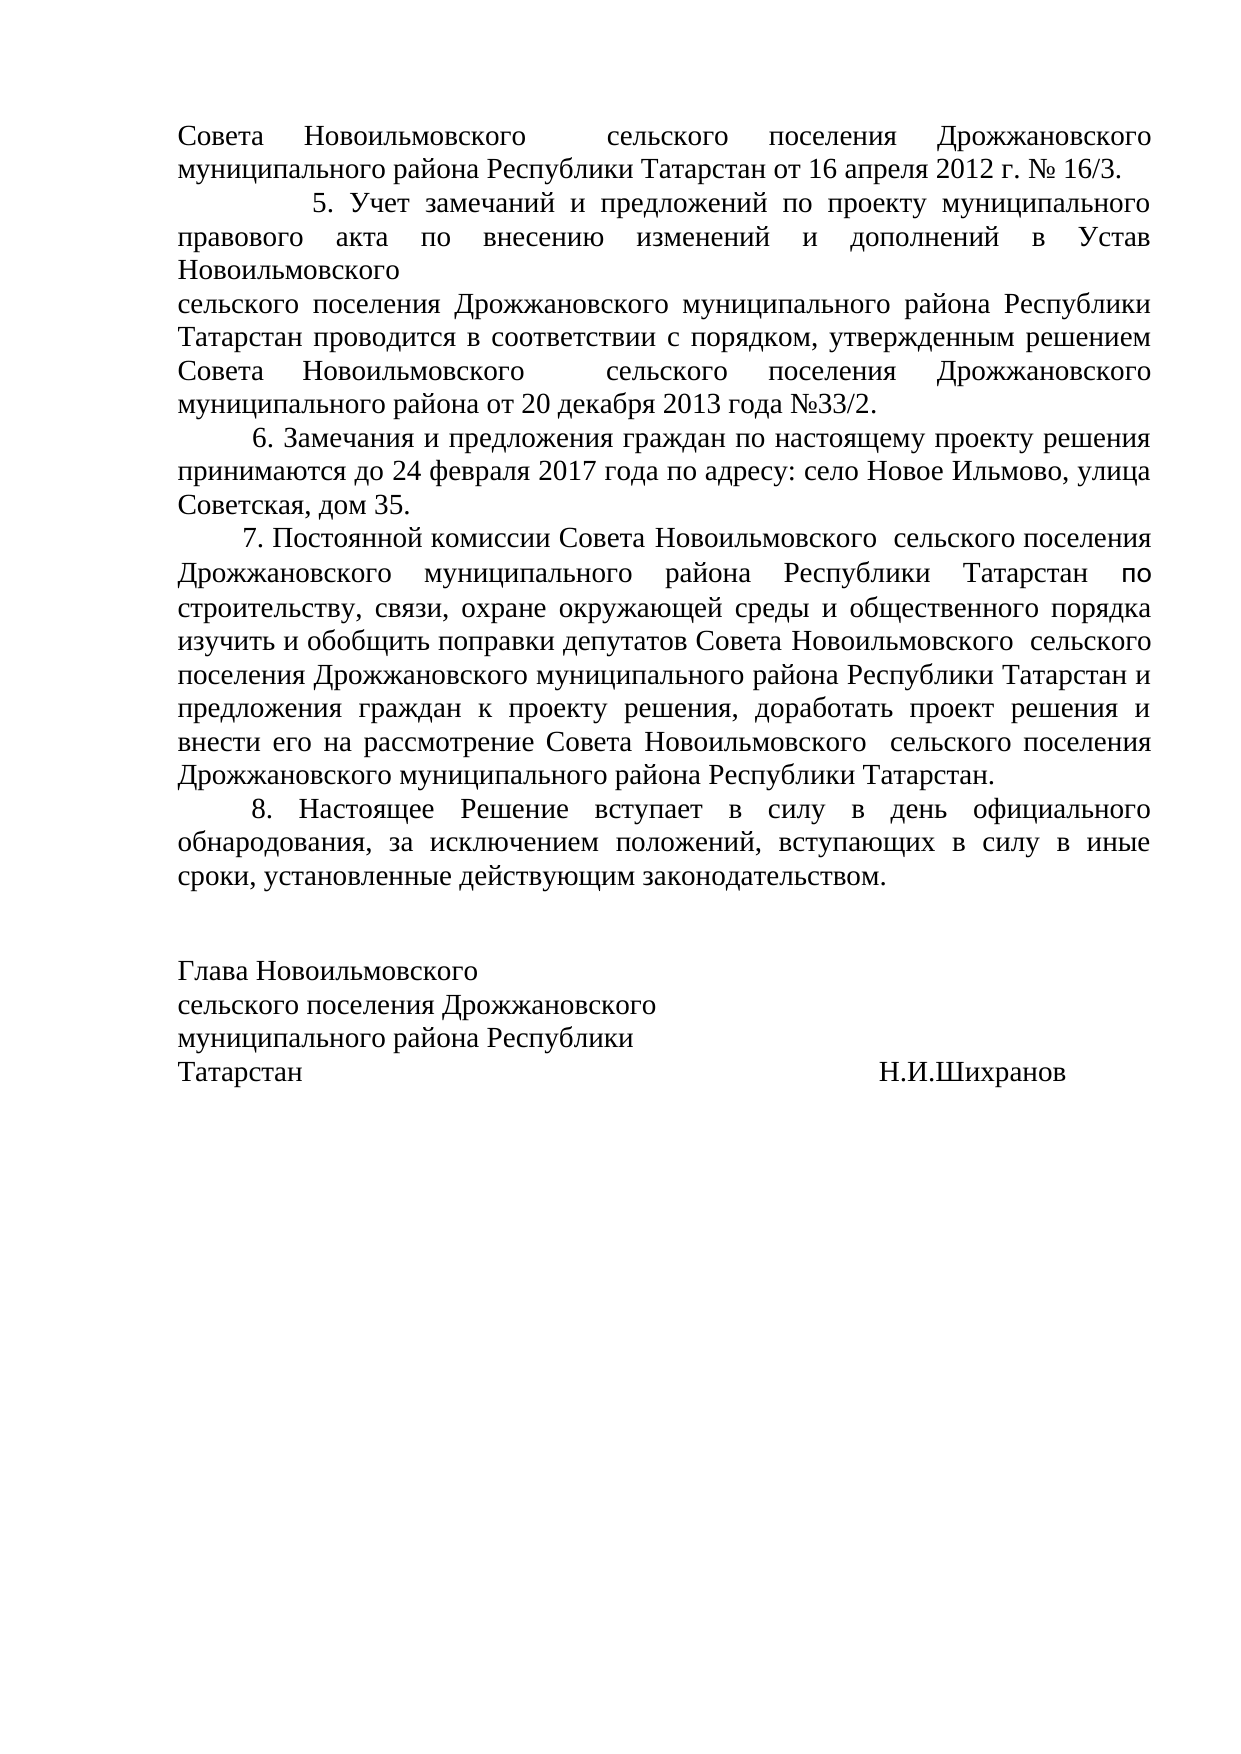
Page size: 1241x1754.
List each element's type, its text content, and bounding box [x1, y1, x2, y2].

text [177, 118, 1152, 185]
text сельского поселения Дрожжановского муниципального района Республики Татарстан проводится в соответствии с порядком, утвержденным решением Совета Новоильмовского сельского поселения Дрожжановского муниципального района от 20 декабря 2013 года №33/2. [177, 286, 1152, 420]
text Глава Новоильмовского [177, 953, 1152, 987]
text 7. Постоянной комиссии Совета Новоильмовского сельского поселения Дрожжановского муниципального района Республики Татарстан по строительству, связи, охране окружающей среды и общественного порядка изучить и обобщить поправки депутатов Совета Новоильмовского сельского поселения Дрожжановского муниципального района Республики Татарстан и предложения граждан к проекту решения, доработать проект решения и внести его на рассмотрение Совета Новоильмовского сельского поселения Дрожжановского муниципального района Республики Татарстан. [177, 521, 1152, 791]
text Татарстан Н.И.Шихранов [177, 1054, 1152, 1087]
text муниципального района Республики [177, 1020, 1152, 1054]
text сельского поселения Дрожжановского [177, 987, 1152, 1020]
text 8. Настоящее Решение вступает в силу в день официального обнародования, за исключением положений, вступающих в силу в иные сроки, установленные действующим законодательством. [177, 791, 1152, 892]
text 5. Учет замечаний и предложений по проекту муниципального правового акта по внесению изменений и дополнений в Устав Новоильмовского [177, 185, 1152, 286]
text 6. Замечания и предложения граждан по настоящему проекту решения принимаются до 24 февраля 2017 года по адресу: село Новое Ильмово, улица Советская, дом 35. [177, 420, 1152, 521]
